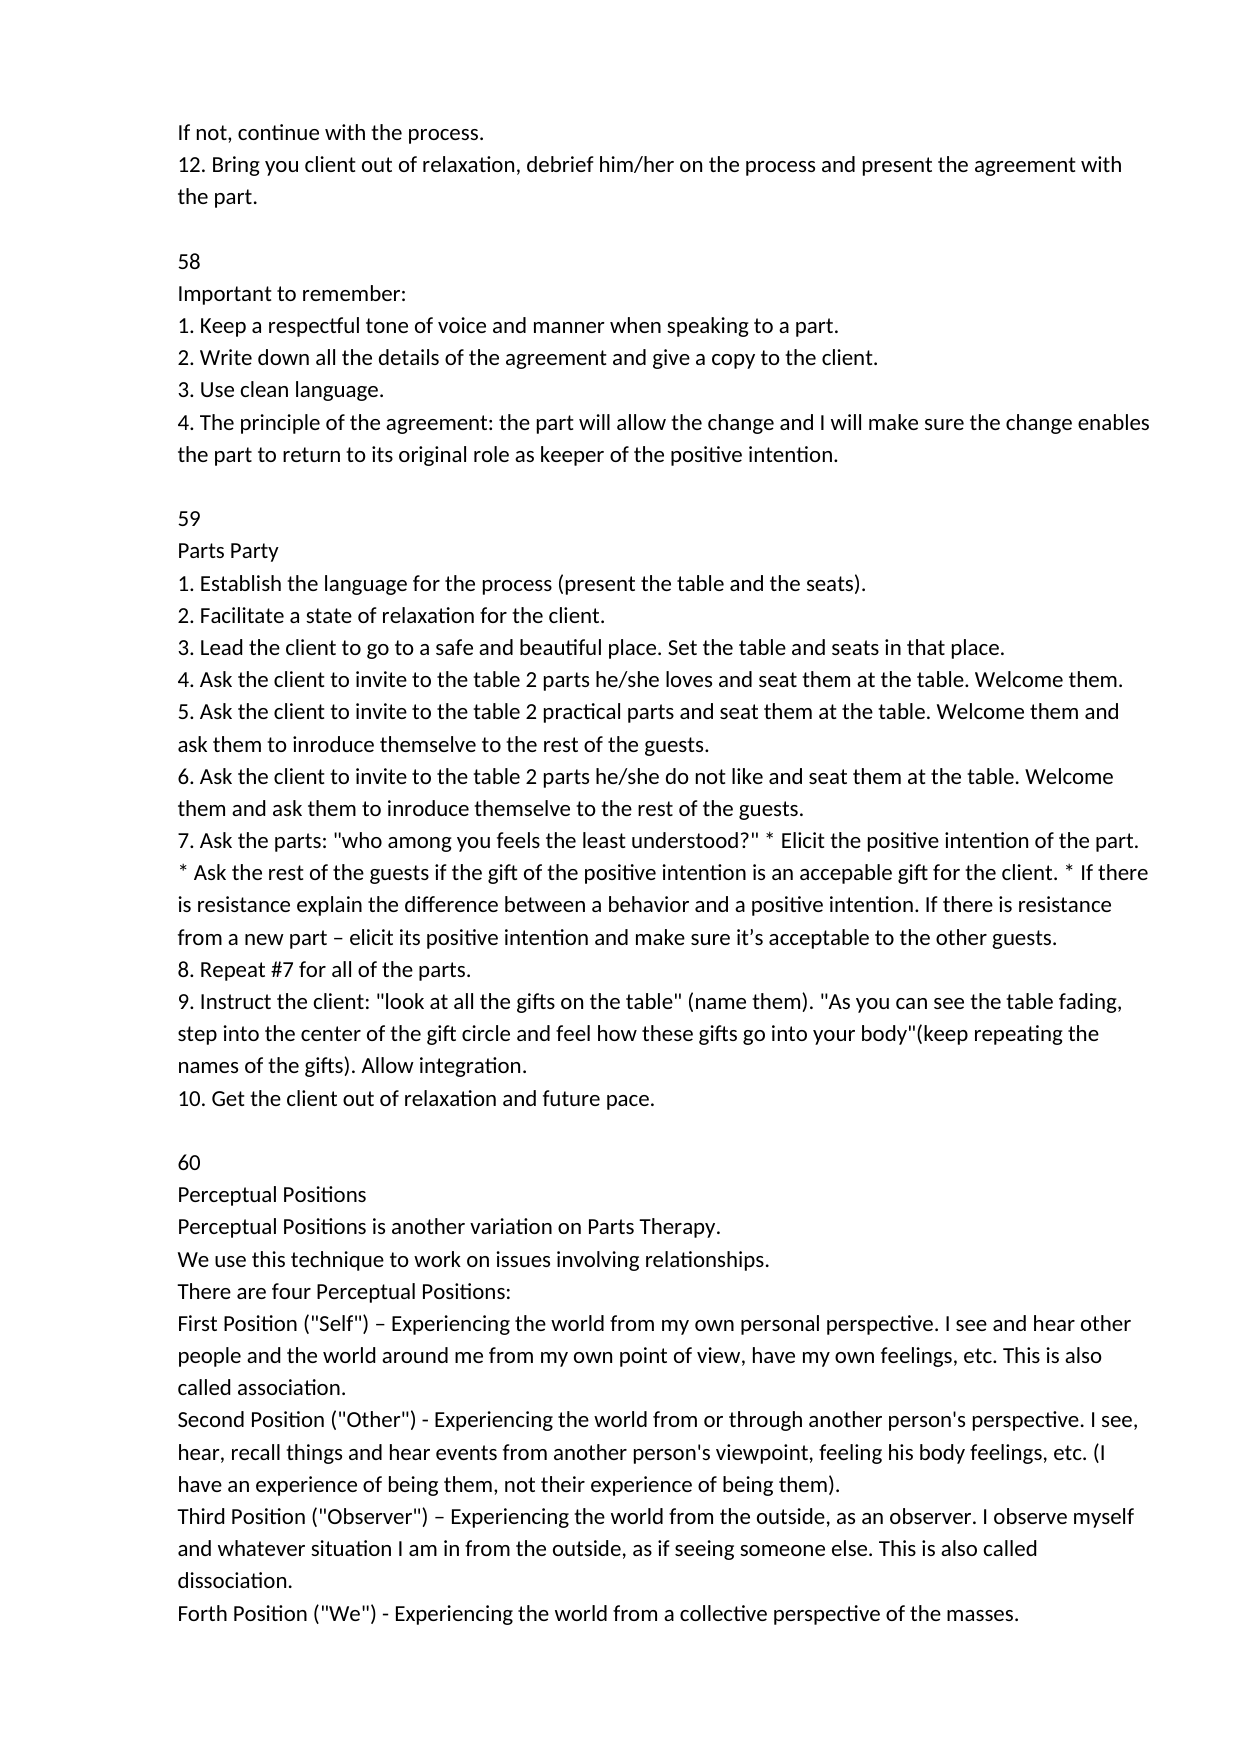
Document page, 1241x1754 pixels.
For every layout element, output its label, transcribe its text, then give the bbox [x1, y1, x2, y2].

text 58 [177, 247, 1152, 275]
text 4. The principle of the agreement: the part will allow the change and I will make sure the change enables the part to return to its original role as keeper of the positive intention. [177, 408, 1152, 468]
text Second Position ("Other") - Experiencing the world from or through another person's perspective. I see, hear, recall things and hear events from another person's viewpoint, feeling his body feelings, etc. (I have an experience of being them, not their experience of being them). [177, 1406, 1152, 1498]
text 2. Write down all the details of the agreement and give a copy to the client. [177, 343, 1152, 371]
text 4. Ask the client to invite to the table 2 parts he/she loves and seat them at the table. Welcome them. [177, 665, 1152, 693]
text 12. Bring you client out of relaxation, debrief him/her on the process and present the agreement with the part. [177, 150, 1152, 211]
text 1. Keep a respectful tone of voice and manner when speaking to a part. [177, 311, 1152, 339]
text First Position ("Self") – Experiencing the world from my own personal perspective. I see and hear other people and the world around me from my own point of view, have my own feelings, etc. This is also called association. [177, 1309, 1152, 1401]
text Perceptual Positions is another variation on Parts Therapy. [177, 1212, 1152, 1241]
text There are four Perceptual Positions: [177, 1277, 1152, 1305]
text 1. Establish the language for the process (present the table and the seats). [177, 569, 1152, 597]
text 8. Repeat #7 for all of the parts. [177, 955, 1152, 983]
text 5. Ask the client to invite to the table 2 practical parts and seat them at the table. Welcome them and ask them to inroduce themselve to the rest of the guests. [177, 697, 1152, 758]
text 10. Get the client out of relaxation and future pace. [177, 1084, 1152, 1112]
text 6. Ask the client to invite to the table 2 parts he/she do not like and seat them at the table. Welcome them and ask them to inroduce themselve to the rest of the guests. [177, 762, 1152, 822]
text Perceptual Positions [177, 1180, 1152, 1208]
text 7. Ask the parts: "who among you feels the least understood?" * Elicit the positive intention of the part. * Ask the rest of the guests if the gift of the positive intention is an accepable gift for the client. * If there is resistance explain the difference between a behavior and a positive intention. If there is resistance from a new part – elicit its positive intention and make sure it’s acceptable to the other guests. [177, 826, 1152, 951]
text 3. Lead the client to go to a safe and beautiful place. Set the table and seats in that place. [177, 633, 1152, 661]
text 59 [177, 504, 1152, 532]
text Parts Party [177, 537, 1152, 564]
text 3. Use clean language. [177, 376, 1152, 404]
text Important to remember: [177, 279, 1152, 307]
text 2. Facilitate a state of relaxation for the client. [177, 601, 1152, 629]
text 9. Instruct the client: "look at all the gifts on the table" (name them). "As you can see the table fading, step into the center of the gift circle and feel how these gifts go into your body"(keep repeating the names of the gifts). Allow integration. [177, 987, 1152, 1079]
text Third Position ("Observer") – Experiencing the world from the outside, as an observer. I observe myself and whatever situation I am in from the outside, as if seeing someone else. This is also called dissociation. [177, 1502, 1152, 1594]
text We use this technique to work on issues involving relationships. [177, 1245, 1152, 1273]
text If not, continue with the process. [177, 118, 1152, 146]
text Forth Position ("We") - Experiencing the world from a collective perspective of the masses. [177, 1599, 1152, 1627]
text 60 [177, 1148, 1152, 1176]
